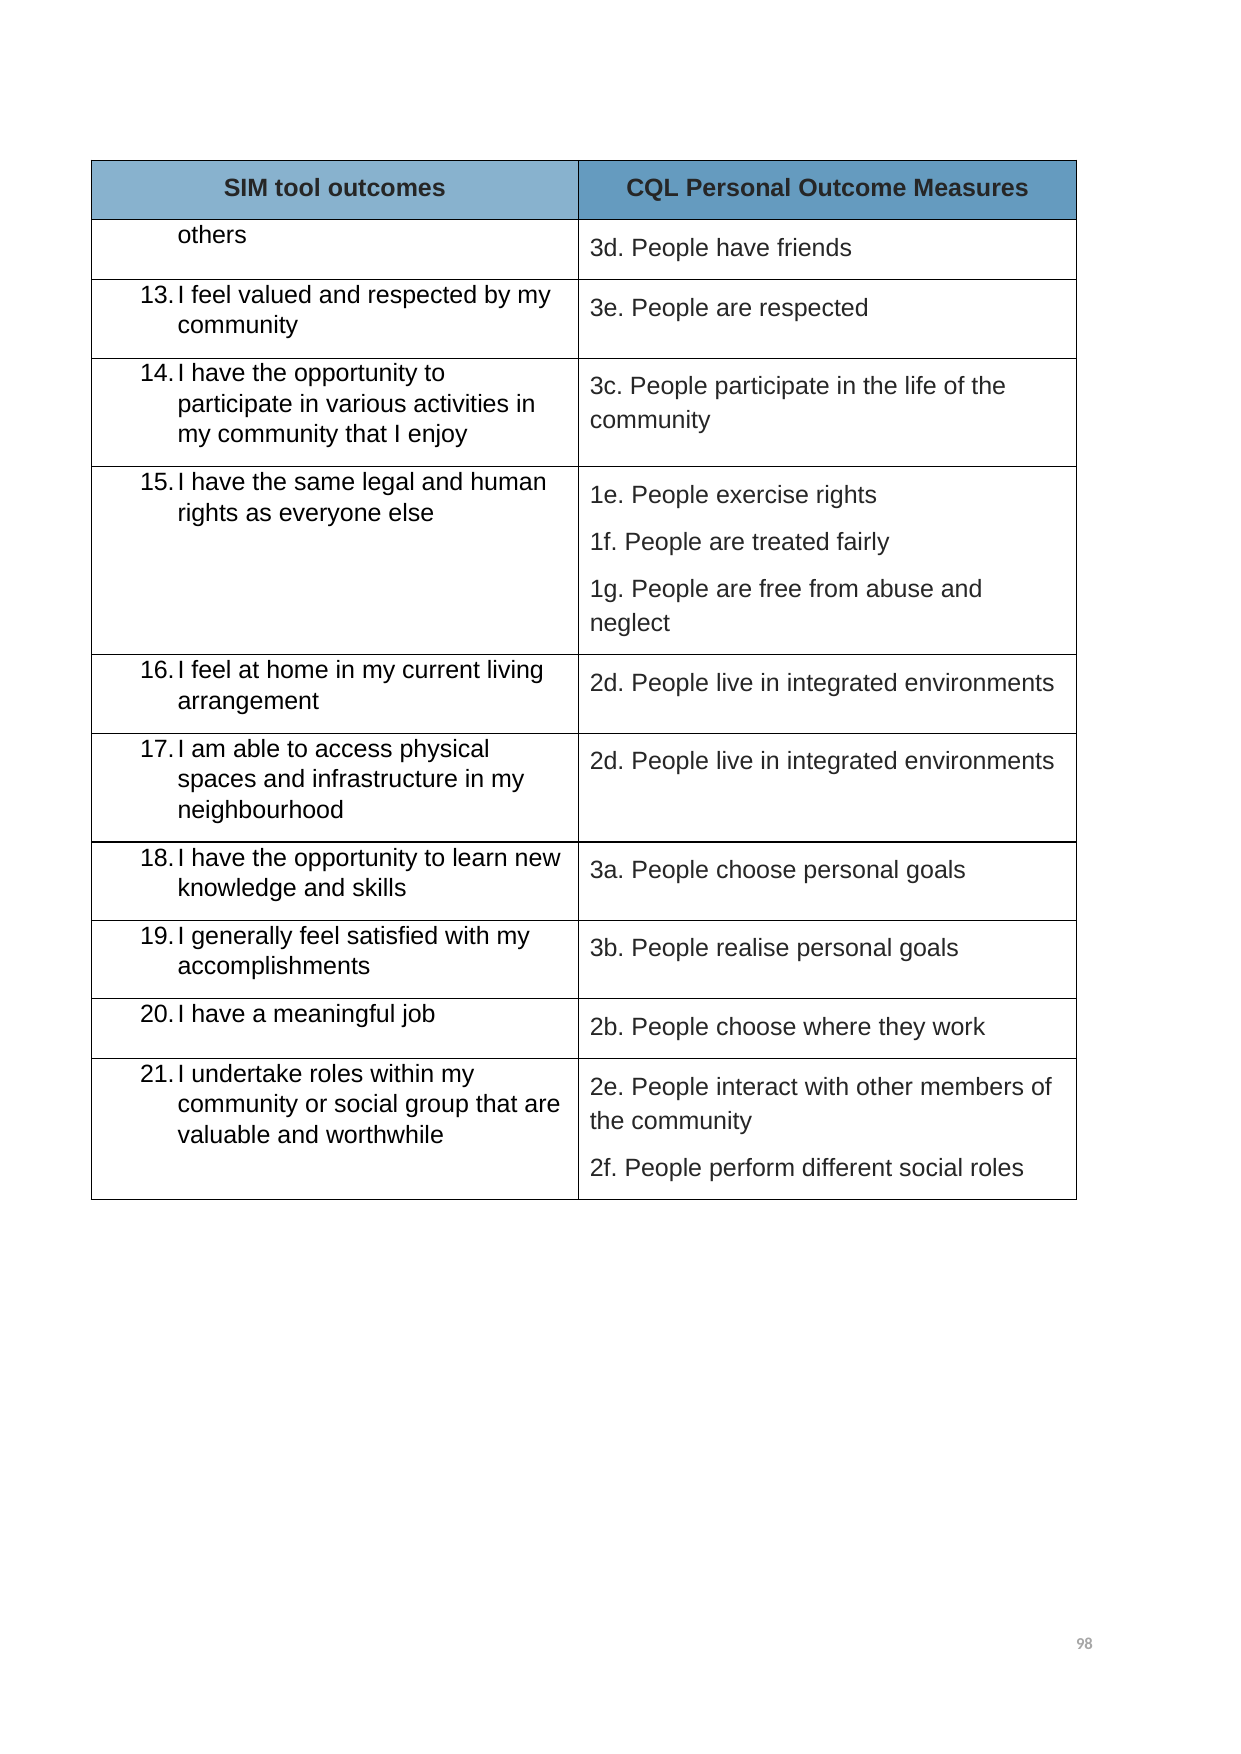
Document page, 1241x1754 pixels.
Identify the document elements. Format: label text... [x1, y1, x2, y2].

table_cell I have the opportunity to participate in various activities in my community that I enjoy [92, 359, 578, 466]
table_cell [579, 220, 1076, 279]
table_cell I have the opportunity to learn new knowledge and skills [92, 843, 578, 920]
table_header CQL Personal Outcome Measures [579, 161, 1076, 219]
table_cell I generally feel satisfied with my accomplishments [92, 921, 578, 998]
table_cell I undertake roles within my community or social group that are valuable and worthwhile [92, 1059, 578, 1199]
table_cell I have a meaningful job [92, 999, 578, 1058]
table_cell I feel valued and respected by my community [92, 280, 578, 357]
table_header SIM tool outcomes [92, 161, 578, 219]
table_cell I am able to access physical spaces and infrastructure in my neighbourhood [92, 734, 578, 841]
table_cell 1e. People exercise rights 1f. People are treated fairly 1g. People are free from abuse and neglect [579, 467, 1076, 654]
table_cell 3c. People participate in the life of the community [579, 359, 1076, 466]
table_cell 2b. People choose where they work [579, 999, 1076, 1058]
table_cell 2d. People live in integrated environments [579, 655, 1076, 733]
table_cell 2e. People interact with other members of the community 2f. People perform different social roles [579, 1059, 1076, 1199]
table_cell 3a. People choose personal goals [579, 843, 1076, 920]
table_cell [92, 220, 578, 279]
table_cell 3e. People are respected [579, 280, 1076, 357]
table_cell I have the same legal and human rights as everyone else [92, 467, 578, 654]
table_cell 2d. People live in integrated environments [579, 734, 1076, 841]
table_cell 3b. People realise personal goals [579, 921, 1076, 998]
table_cell I feel at home in my current living arrangement [92, 655, 578, 733]
